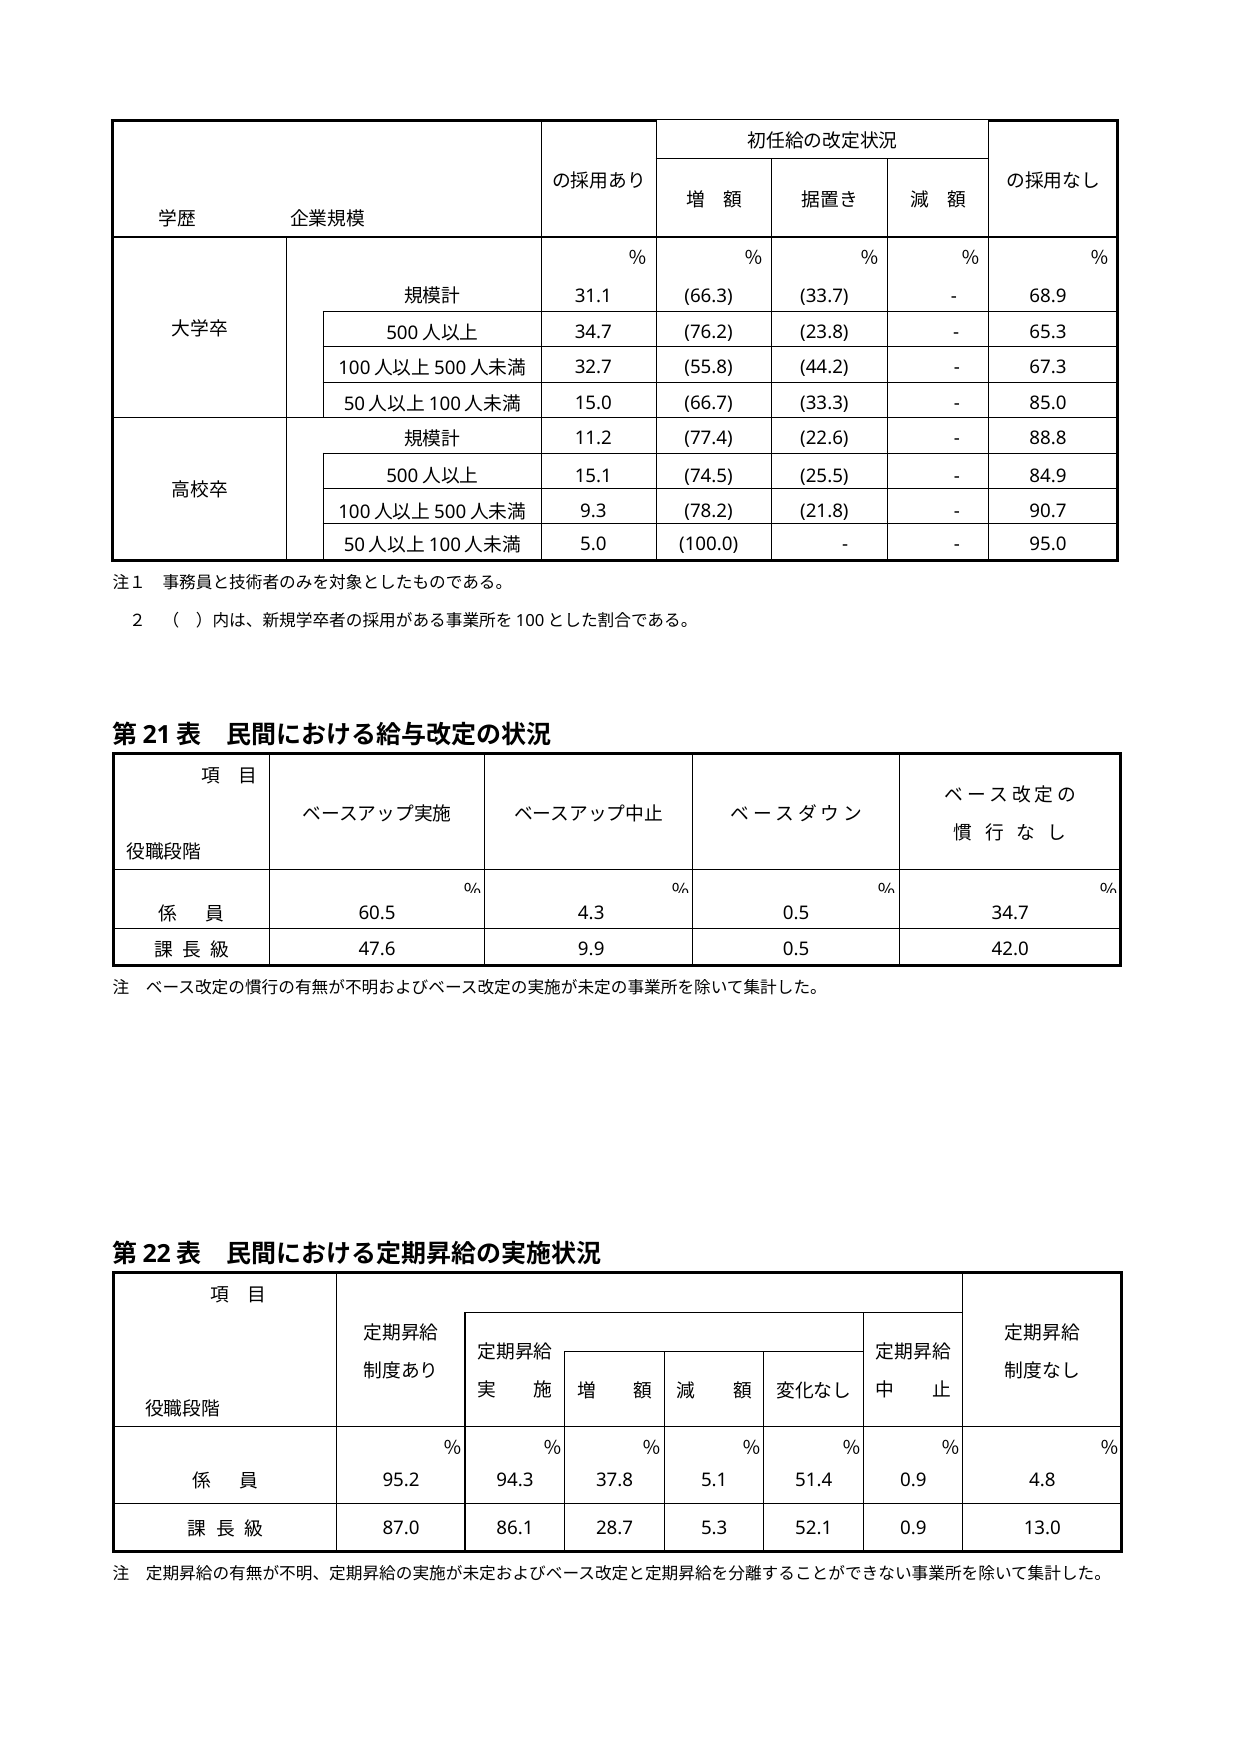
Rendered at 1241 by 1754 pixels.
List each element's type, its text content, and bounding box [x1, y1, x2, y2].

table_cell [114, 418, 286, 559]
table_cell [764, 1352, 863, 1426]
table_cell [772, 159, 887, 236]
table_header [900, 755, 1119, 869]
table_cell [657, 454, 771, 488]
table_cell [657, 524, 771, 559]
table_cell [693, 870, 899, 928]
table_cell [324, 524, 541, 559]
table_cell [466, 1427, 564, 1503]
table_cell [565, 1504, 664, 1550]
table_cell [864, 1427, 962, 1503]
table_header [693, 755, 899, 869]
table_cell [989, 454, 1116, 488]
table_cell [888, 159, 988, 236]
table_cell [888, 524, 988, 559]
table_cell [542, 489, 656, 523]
text 第22表 民間における定期昇給の実施状況 [112, 1233, 1128, 1271]
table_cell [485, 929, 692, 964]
text ２ （ ）内は、新規学卒者の採用がある事業所を100とした割合である。 [112, 600, 1128, 638]
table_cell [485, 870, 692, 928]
text 注 定期昇給の有無が不明、定期昇給の実施が未定およびベース改定と定期昇給を分離することができない事業所を除いて集計した。 [112, 1553, 1128, 1591]
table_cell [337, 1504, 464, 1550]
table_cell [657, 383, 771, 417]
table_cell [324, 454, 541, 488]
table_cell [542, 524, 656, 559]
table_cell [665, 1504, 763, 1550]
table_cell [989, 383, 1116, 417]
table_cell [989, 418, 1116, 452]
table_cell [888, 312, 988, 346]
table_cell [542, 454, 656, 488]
text 注１ 事務員と技術者のみを対象としたものである。 [112, 562, 1128, 600]
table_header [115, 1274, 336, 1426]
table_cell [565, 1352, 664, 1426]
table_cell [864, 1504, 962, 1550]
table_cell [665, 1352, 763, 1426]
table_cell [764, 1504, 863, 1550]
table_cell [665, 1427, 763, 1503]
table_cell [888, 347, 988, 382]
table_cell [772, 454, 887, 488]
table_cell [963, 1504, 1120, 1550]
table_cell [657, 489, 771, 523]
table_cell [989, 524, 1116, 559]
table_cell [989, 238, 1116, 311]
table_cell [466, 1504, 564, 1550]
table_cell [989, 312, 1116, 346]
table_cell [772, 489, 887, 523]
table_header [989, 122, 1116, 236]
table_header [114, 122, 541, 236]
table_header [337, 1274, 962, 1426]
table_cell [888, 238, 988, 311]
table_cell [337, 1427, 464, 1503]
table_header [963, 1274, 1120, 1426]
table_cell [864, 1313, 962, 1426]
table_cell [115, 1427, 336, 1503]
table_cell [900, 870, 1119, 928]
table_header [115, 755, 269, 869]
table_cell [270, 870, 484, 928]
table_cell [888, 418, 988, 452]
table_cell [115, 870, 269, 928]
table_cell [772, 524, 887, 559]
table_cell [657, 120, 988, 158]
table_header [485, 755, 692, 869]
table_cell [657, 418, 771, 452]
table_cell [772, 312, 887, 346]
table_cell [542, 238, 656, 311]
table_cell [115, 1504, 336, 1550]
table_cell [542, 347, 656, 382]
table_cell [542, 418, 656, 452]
text 第21表 民間における給与改定の状況 [112, 714, 1128, 752]
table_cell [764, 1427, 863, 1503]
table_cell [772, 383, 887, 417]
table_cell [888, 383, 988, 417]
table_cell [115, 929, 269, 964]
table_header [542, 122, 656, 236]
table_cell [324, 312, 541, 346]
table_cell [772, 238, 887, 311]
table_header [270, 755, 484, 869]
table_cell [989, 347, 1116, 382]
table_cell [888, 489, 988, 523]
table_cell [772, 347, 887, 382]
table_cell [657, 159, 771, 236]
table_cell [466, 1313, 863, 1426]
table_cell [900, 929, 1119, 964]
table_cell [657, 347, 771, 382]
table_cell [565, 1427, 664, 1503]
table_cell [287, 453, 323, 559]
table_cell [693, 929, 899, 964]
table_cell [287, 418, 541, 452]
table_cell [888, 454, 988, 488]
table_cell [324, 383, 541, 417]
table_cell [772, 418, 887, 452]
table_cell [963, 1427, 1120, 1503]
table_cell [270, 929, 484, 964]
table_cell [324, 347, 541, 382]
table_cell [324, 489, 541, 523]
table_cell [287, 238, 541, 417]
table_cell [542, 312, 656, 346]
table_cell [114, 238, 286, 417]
text 注 ベース改定の慣行の有無が不明およびベース改定の実施が未定の事業所を除いて集計した。 [112, 967, 1128, 1005]
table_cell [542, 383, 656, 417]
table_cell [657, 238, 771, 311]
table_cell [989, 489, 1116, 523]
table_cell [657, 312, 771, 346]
